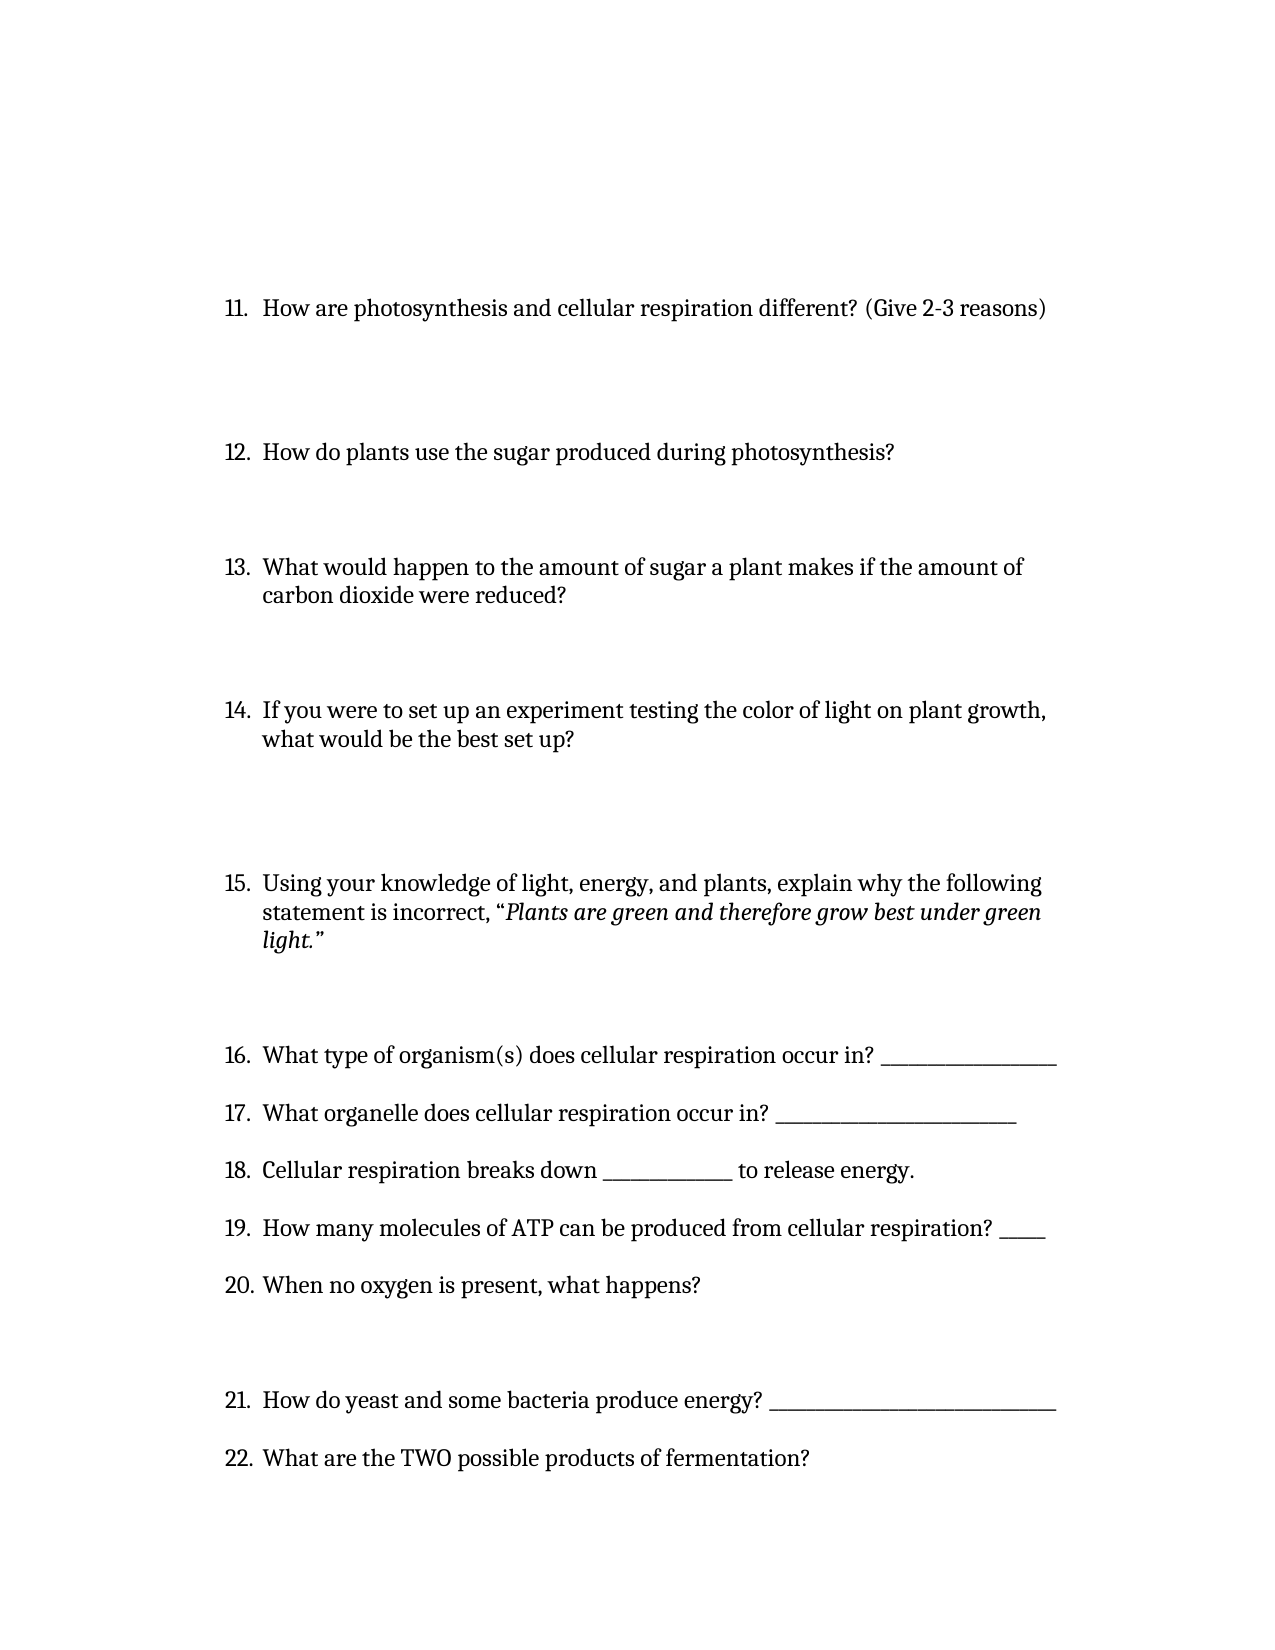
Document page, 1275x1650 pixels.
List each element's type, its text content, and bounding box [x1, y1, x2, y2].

list What organelle does cellular respiration occur in? __________________________ [225, 1099, 1087, 1127]
list How do yeast and some bacteria produce energy? _______________________________ [225, 1386, 1087, 1415]
list If you were to set up an experiment testing the color of light on plant growth, what would be the best set up? [225, 696, 1087, 754]
list Using your knowledge of light, energy, and plants, explain why the following statement is incorrect, “Plants are green and therefore grow best under green light.” [225, 869, 1087, 955]
list What type of organism(s) does cellular respiration occur in? ___________________ [225, 1041, 1087, 1070]
list When no oxygen is present, what happens? [225, 1271, 1087, 1300]
list How do plants use the sugar produced during photosynthesis? [225, 437, 1087, 466]
list What would happen to the amount of sugar a plant makes if the amount of carbon dioxide were reduced? [225, 552, 1087, 610]
list What are the TWO possible products of fermentation? [225, 1444, 1087, 1472]
list Cellular respiration breaks down ______________ to release energy. [225, 1156, 1087, 1185]
list How are photosynthesis and cellular respiration different? (Give 2-3 reasons) [225, 294, 1106, 322]
list How many molecules of ATP can be produced from cellular respiration? _____ [225, 1214, 1087, 1242]
